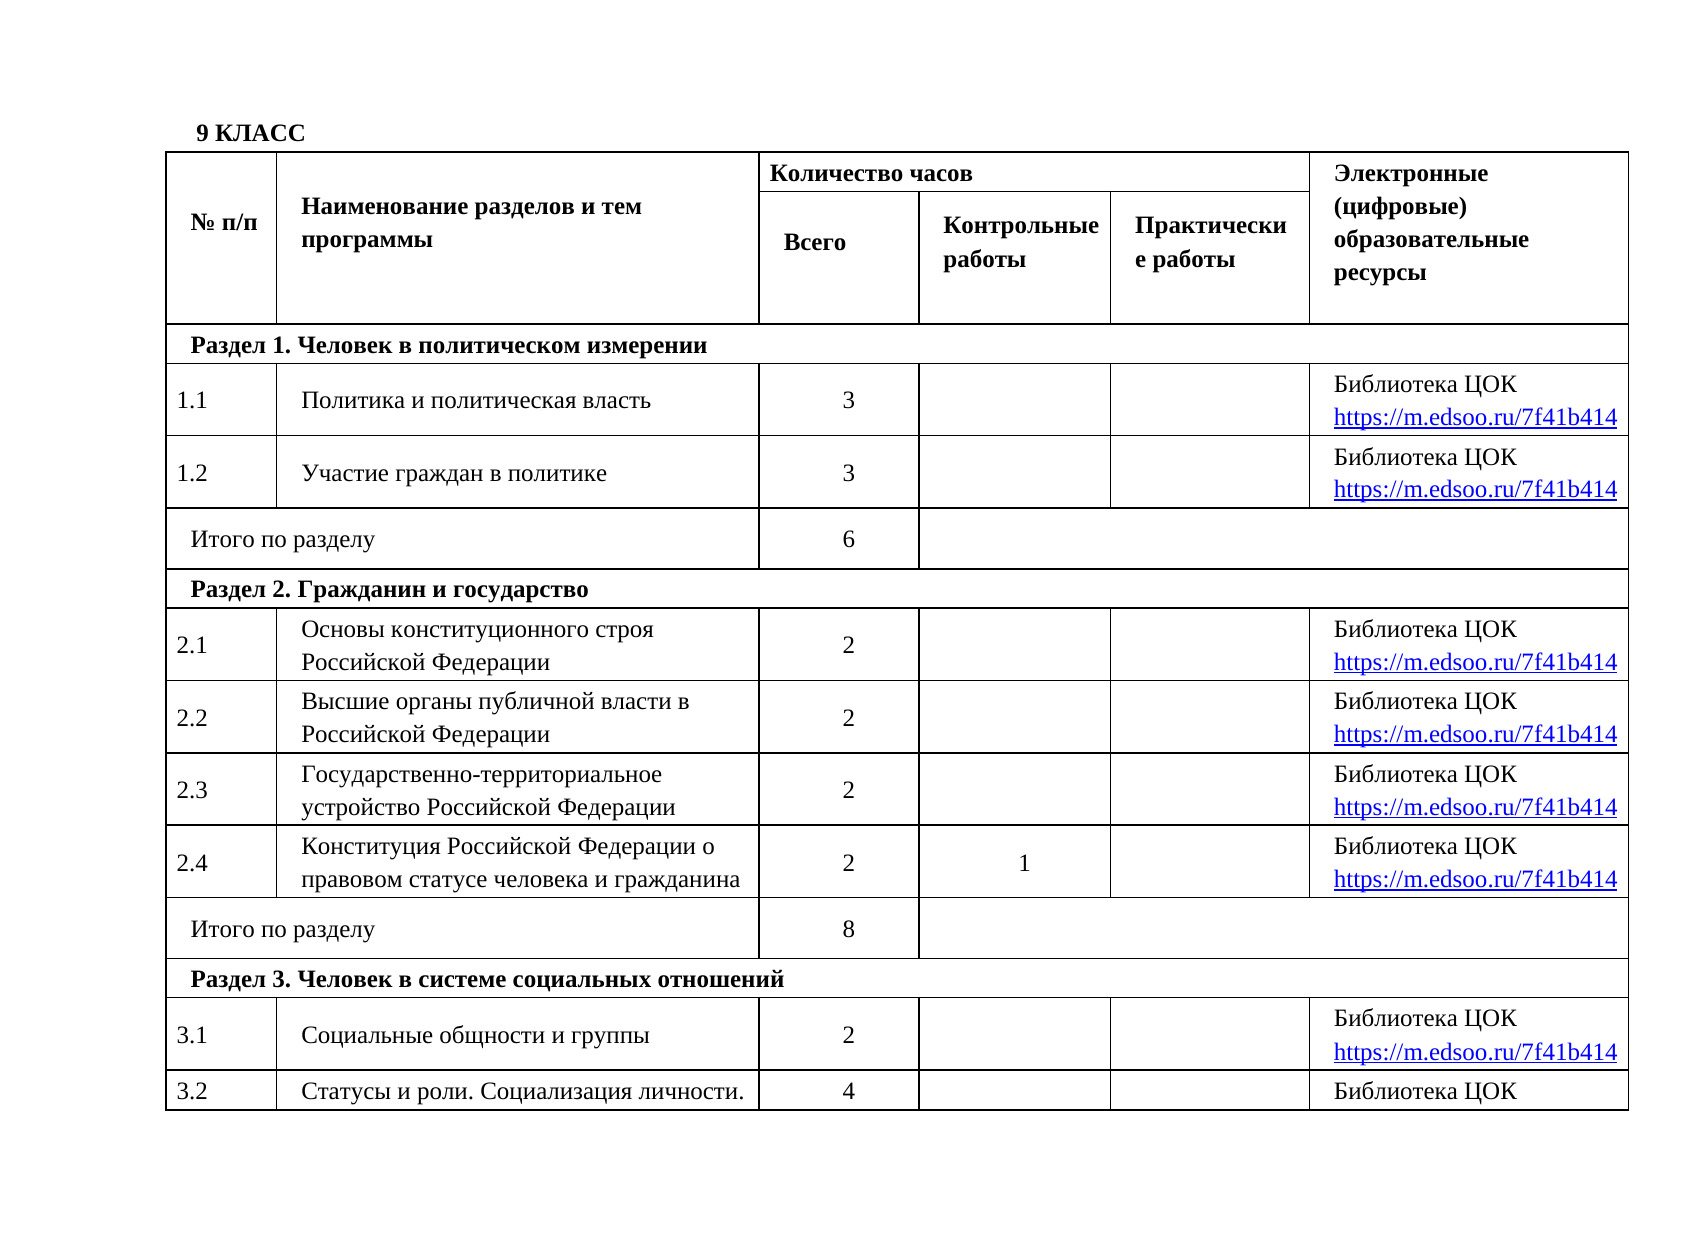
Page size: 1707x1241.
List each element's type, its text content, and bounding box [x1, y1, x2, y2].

table_cell [920, 509, 1628, 568]
table_cell 3.1 [167, 998, 276, 1069]
table_cell Практические работы [1111, 192, 1309, 323]
table_cell Контрольные работы [920, 192, 1110, 323]
table_cell [920, 436, 1110, 507]
table_cell Библиотека ЦОК https://m.edsoo.ru/7f41b414 [1310, 826, 1628, 897]
table_cell [920, 754, 1110, 824]
table_cell 3 [760, 436, 918, 507]
table_cell Библиотека ЦОК https://m.edsoo.ru/7f41b414 [1310, 609, 1628, 679]
table_cell 3 [760, 364, 918, 435]
table_cell [920, 609, 1110, 679]
table_header Электронные (цифровые) образовательные ресурсы [1310, 153, 1628, 323]
table_header № п/п [167, 153, 276, 323]
table_cell Конституция Российской Федерации о правовом статусе человека и гражданина [277, 826, 758, 897]
table_cell Политика и политическая власть [277, 364, 758, 435]
table_cell Библиотека ЦОК https://m.edsoo.ru/7f41b414 [1310, 364, 1628, 435]
table_cell 1 [920, 826, 1110, 897]
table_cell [277, 1071, 758, 1109]
table_cell Раздел 3. Человек в системе социальных отношений [167, 959, 1628, 997]
table_cell 2 [760, 754, 918, 824]
table_cell [1111, 681, 1309, 752]
text 9 КЛАСС [190, 118, 1618, 147]
table_cell Итого по разделу [167, 898, 758, 957]
table_cell Социальные общности и группы [277, 998, 758, 1069]
table_cell Итого по разделу [167, 509, 758, 568]
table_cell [1310, 998, 1628, 1069]
table_cell [920, 898, 1628, 957]
table_cell 8 [760, 898, 918, 957]
table_header Наименование разделов и тем программы [277, 153, 758, 323]
table_cell [1111, 364, 1309, 435]
table_cell Государственно-территориальное устройство Российской Федерации [277, 754, 758, 824]
table_cell Высшие органы публичной власти в Российской Федерации [277, 681, 758, 752]
table_cell [920, 1071, 1110, 1109]
table_header Количество часов [760, 153, 1309, 191]
table_cell Библиотека ЦОК https://m.edsoo.ru/7f41b414 [1310, 436, 1628, 507]
table_cell 2.2 [167, 681, 276, 752]
table_cell 6 [760, 509, 918, 568]
table_cell 2.1 [167, 609, 276, 679]
table_cell [1111, 754, 1309, 824]
table_cell [920, 998, 1110, 1069]
table_cell 2 [760, 826, 918, 897]
table_cell [1111, 826, 1309, 897]
table_cell [1111, 609, 1309, 679]
table_cell 2 [760, 998, 918, 1069]
table_cell 3.2 [167, 1071, 276, 1109]
table_cell Библиотека ЦОК https://m.edsoo.ru/7f41b414 [1310, 754, 1628, 824]
table_cell [1111, 1071, 1309, 1109]
table_cell Всего [760, 192, 918, 323]
table_cell 2 [760, 681, 918, 752]
table_cell 1.2 [167, 436, 276, 507]
table_cell [920, 364, 1110, 435]
table_cell 2.3 [167, 754, 276, 824]
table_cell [1310, 1071, 1628, 1109]
table_cell Раздел 2. Гражданин и государство [167, 570, 1628, 607]
table_cell 2 [760, 609, 918, 679]
table_cell Основы конституционного строя Российской Федерации [277, 609, 758, 679]
table_cell 4 [760, 1071, 918, 1109]
table_cell [920, 681, 1110, 752]
table_cell Раздел 1. Человек в политическом измерении [167, 325, 1628, 362]
table_cell 1.1 [167, 364, 276, 435]
table_cell Библиотека ЦОК https://m.edsoo.ru/7f41b414 [1310, 681, 1628, 752]
table_cell [1111, 436, 1309, 507]
table_cell Участие граждан в политике [277, 436, 758, 507]
table_cell [1111, 998, 1309, 1069]
table_cell 2.4 [167, 826, 276, 897]
